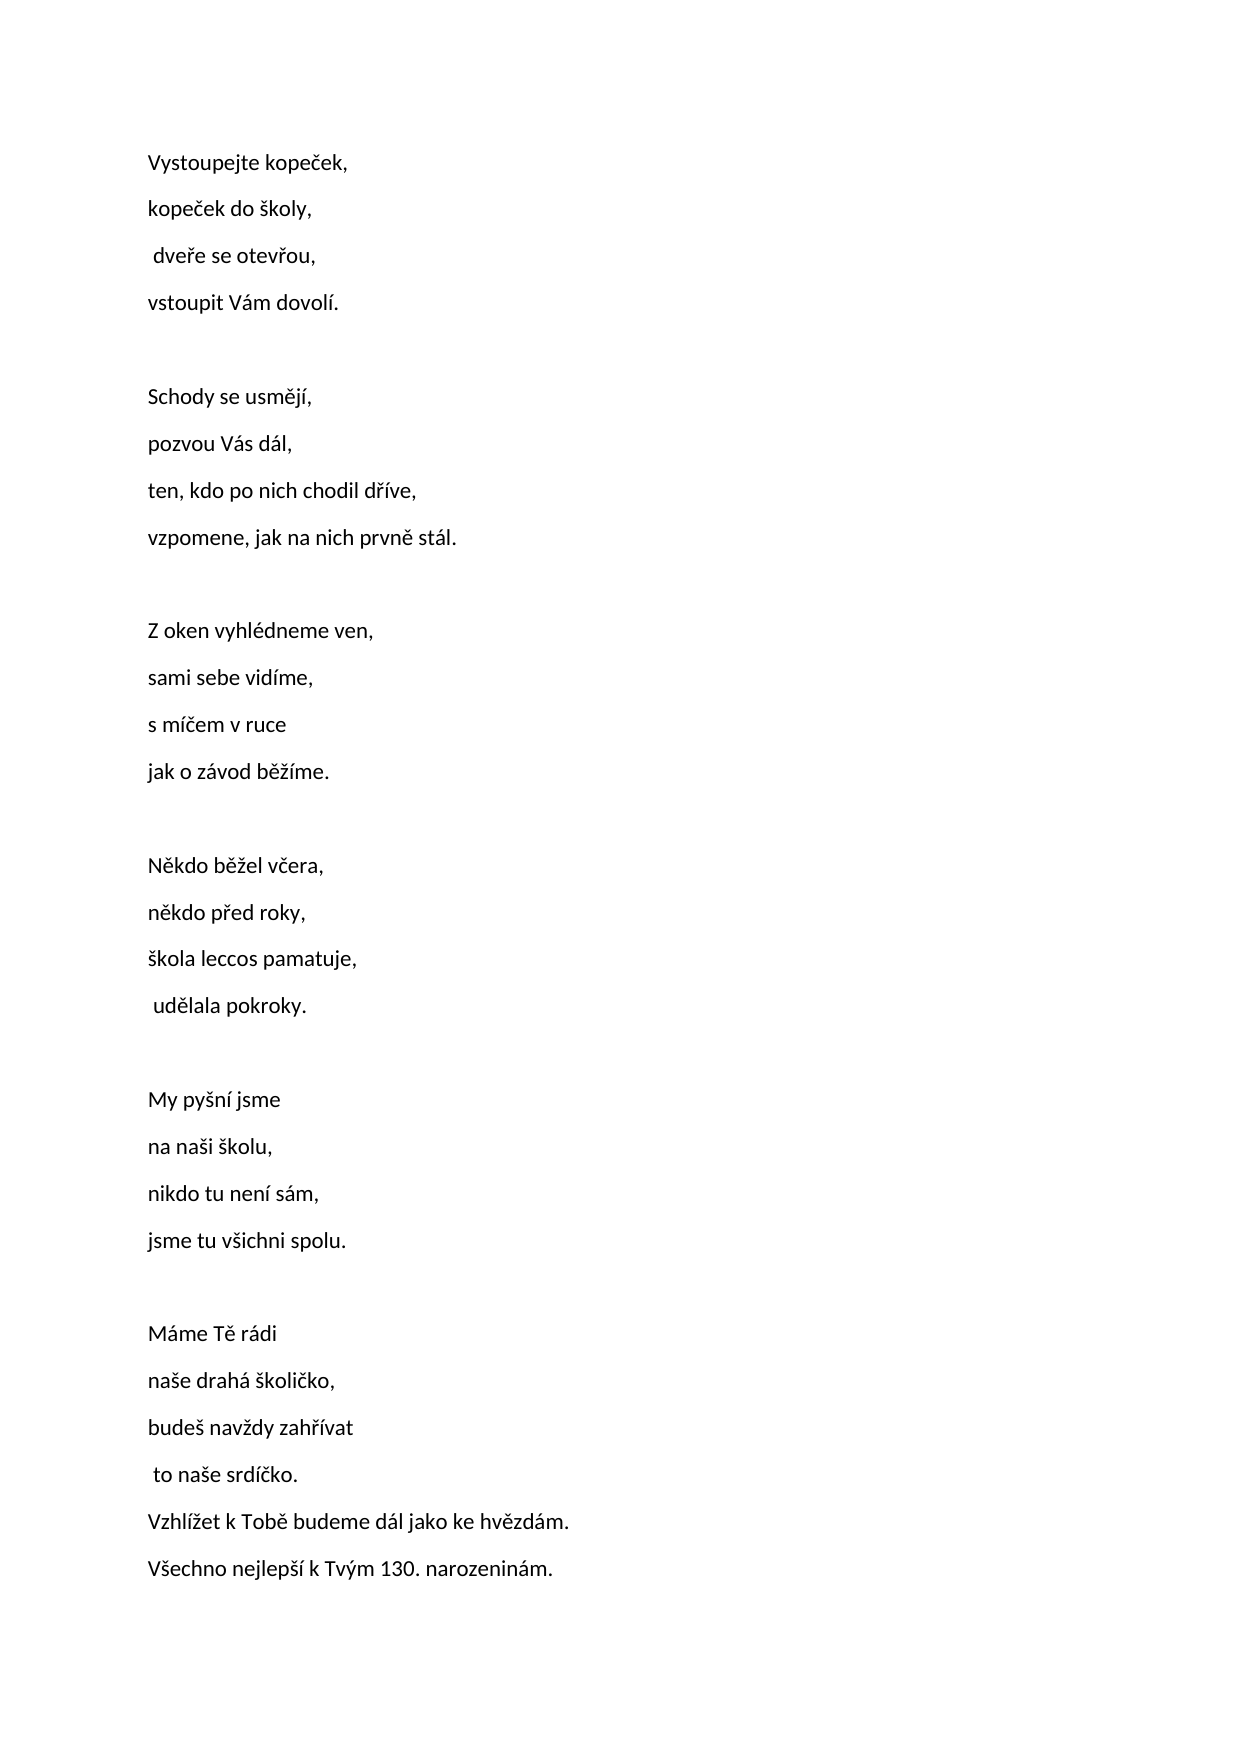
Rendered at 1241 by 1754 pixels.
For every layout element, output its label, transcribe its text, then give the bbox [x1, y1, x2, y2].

text nikdo tu není sám, [148, 1179, 1093, 1207]
text někdo před roky, [148, 898, 1093, 926]
text sami sebe vidíme, [148, 663, 1093, 691]
text vzpomene, jak na nich prvně stál. [148, 523, 1093, 551]
text s míčem v ruce [148, 710, 1093, 738]
text naše drahá školičko, [148, 1366, 1093, 1394]
text kopeček do školy, [148, 194, 1093, 222]
text Máme Tě rádi [148, 1319, 1093, 1347]
text budeš navždy zahřívat [148, 1413, 1093, 1441]
text vstoupit Vám dovolí. [148, 288, 1093, 316]
text pozvou Vás dál, [148, 429, 1093, 457]
text Vzhlížet k Tobě budeme dál jako ke hvězdám. [148, 1507, 1093, 1535]
text Schody se usmějí, [148, 382, 1093, 410]
text Všechno nejlepší k Tvým 130. narozeninám. [148, 1554, 1093, 1582]
text jak o závod běžíme. [148, 757, 1093, 785]
text ten, kdo po nich chodil dříve, [148, 476, 1093, 504]
text dveře se otevřou, [148, 241, 1093, 269]
text škola leccos pamatuje, [148, 944, 1093, 972]
text My pyšní jsme [148, 1085, 1093, 1113]
text Vystoupejte kopeček, [148, 148, 1093, 176]
text to naše srdíčko. [148, 1460, 1093, 1488]
text Někdo běžel včera, [148, 851, 1093, 879]
text jsme tu všichni spolu. [148, 1226, 1093, 1254]
text na naši školu, [148, 1132, 1093, 1160]
text udělala pokroky. [148, 991, 1093, 1019]
text Z oken vyhlédneme ven, [148, 616, 1093, 644]
